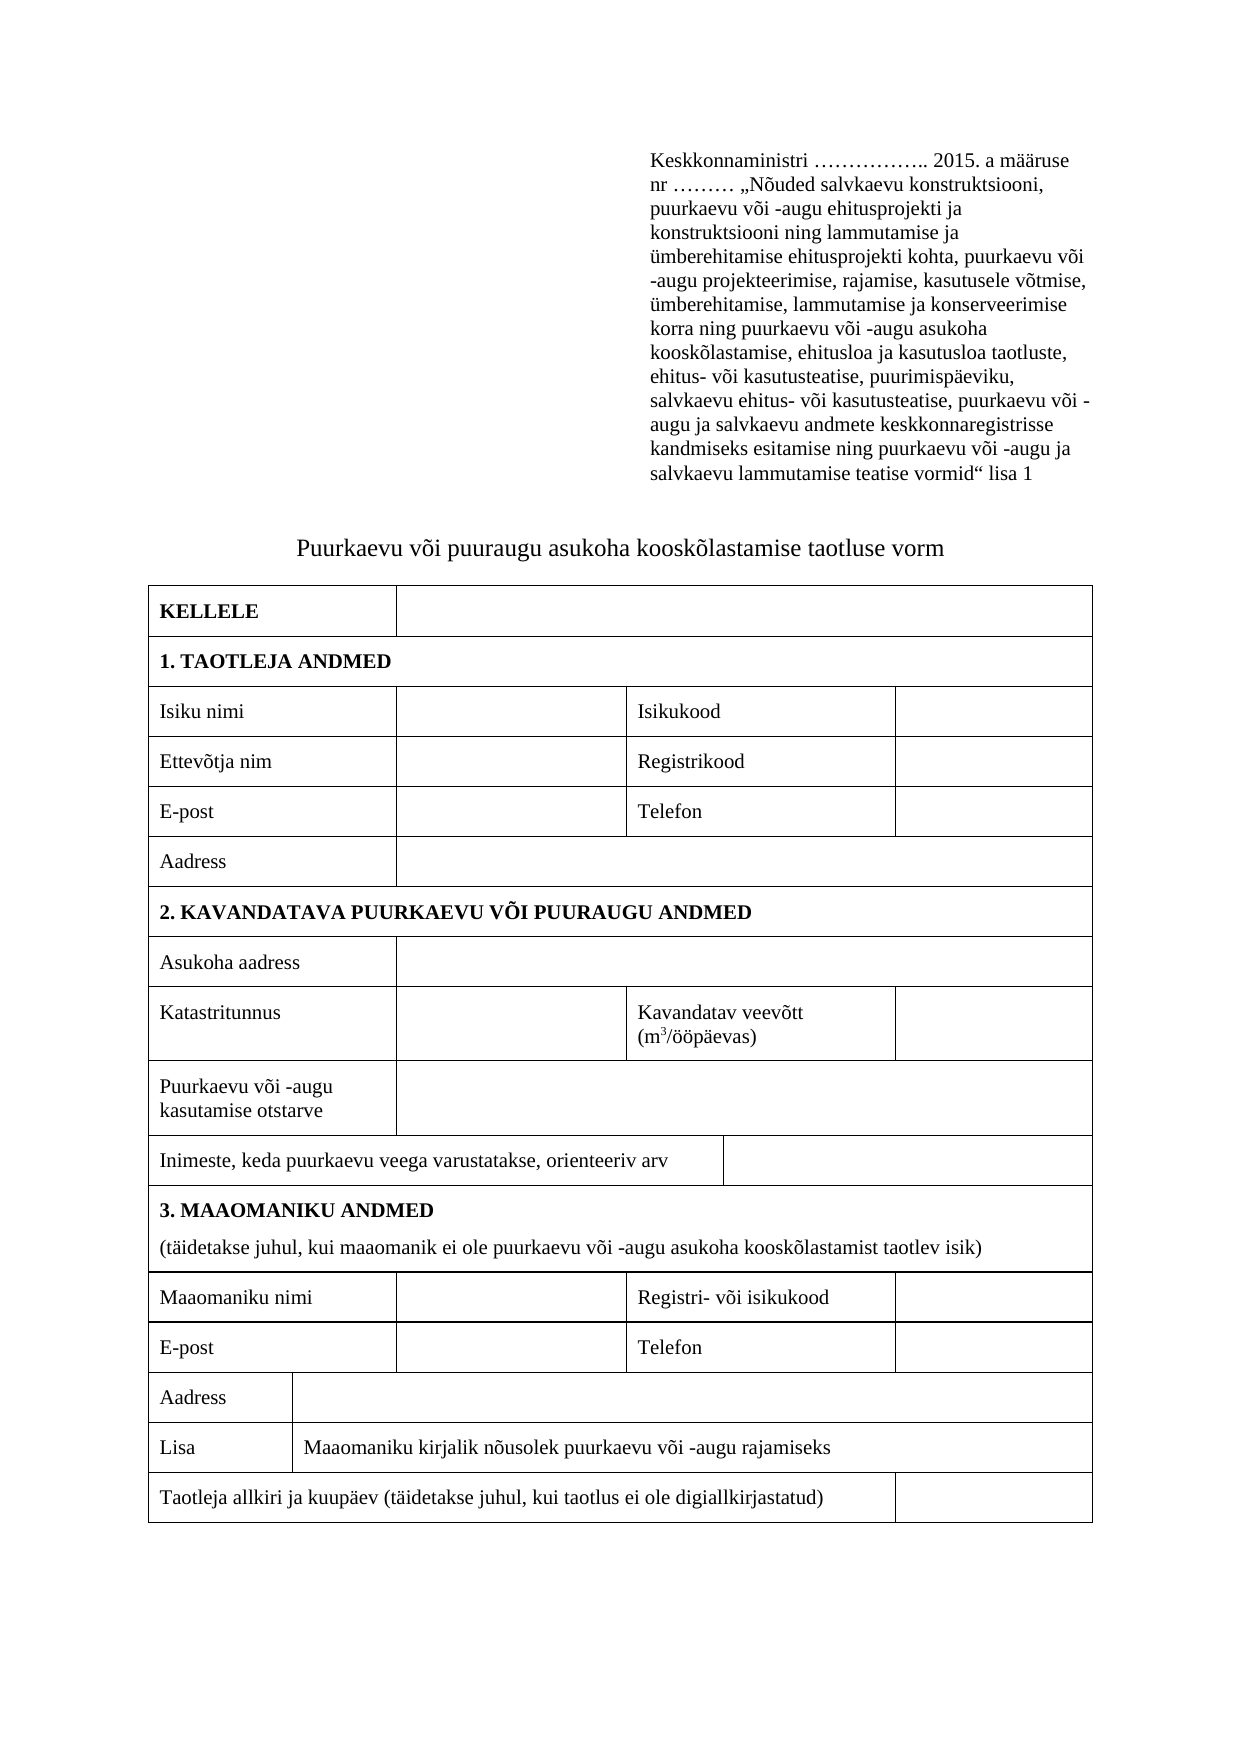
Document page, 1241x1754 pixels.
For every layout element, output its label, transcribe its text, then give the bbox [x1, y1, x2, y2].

table_cell [724, 1136, 1092, 1185]
table_cell Telefon [627, 1323, 895, 1372]
table_header [397, 586, 1092, 636]
table_cell [896, 1473, 1092, 1522]
table_cell [397, 737, 626, 786]
table_cell Lisa [149, 1423, 292, 1472]
table_cell [397, 987, 626, 1060]
table_cell Maaomaniku kirjalik nõusolek puurkaevu või -augu rajamiseks [293, 1423, 1092, 1472]
table_cell [293, 1373, 1092, 1422]
table_cell Asukoha aadress [149, 937, 396, 986]
table_cell E-post [149, 1323, 396, 1372]
table_cell Isikukood [627, 687, 895, 736]
table_cell Isiku nimi [149, 687, 396, 736]
table_header KELLELE [149, 586, 396, 636]
table_cell Taotleja allkiri ja kuupäev (täidetakse juhul, kui taotlus ei ole digiallkirjastatud) [149, 1473, 895, 1522]
table_cell [397, 837, 1092, 886]
table_cell [397, 937, 1092, 986]
table_cell [896, 987, 1092, 1060]
table_cell [397, 687, 626, 736]
table_cell [896, 1323, 1092, 1372]
table_cell 1. TAOTLEJA ANDMED [149, 637, 1092, 686]
text Puurkaevu või puuraugu asukoha kooskõlastamise taotluse vorm [148, 533, 1093, 561]
table_cell [896, 737, 1092, 786]
table_cell [397, 1061, 1092, 1134]
table_cell Maaomaniku nimi [149, 1273, 396, 1321]
table_cell Puurkaevu või -augu kasutamise otstarve [149, 1061, 396, 1134]
table_cell Inimeste, keda puurkaevu veega varustatakse, orienteeriv arv [149, 1136, 723, 1185]
table_cell 2. KAVANDATAVA PUURKAEVU VÕI PUURAUGU ANDMED [149, 887, 1092, 936]
table_cell [896, 1273, 1092, 1321]
table_cell Kavandatav veevõtt (m3/ööpäevas) [627, 987, 895, 1060]
table_cell Katastritunnus [149, 987, 396, 1060]
table_cell [397, 1273, 626, 1321]
text Keskkonnaministri …………….. 2015. a määruse nr ……… „Nõuded salvkaevu konstruktsiooni, puurkaevu või -augu ehitusprojekti ja konstruktsiooni ning lammutamise ja ümberehitamise ehitusprojekti kohta, puurkaevu või -augu projekteerimise, rajamise, kasutusele võtmise, ümberehitamise, lammutamise ja konserveerimise korra ning puurkaevu või -augu asukoha kooskõlastamise, ehitusloa ja kasutusloa taotluste, ehitus- või kasutusteatise, puurimispäeviku, salvkaevu ehitus- või kasutusteatise, puurkaevu või -augu ja salvkaevu andmete keskkonnaregistrisse kandmiseks esitamise ning puurkaevu või -augu ja salvkaevu lammutamise teatise vormid“ lisa 1 [650, 148, 1093, 484]
table_cell [397, 787, 626, 836]
table_cell Registrikood [627, 737, 895, 786]
table_cell 3. MAAOMANIKU ANDMED (täidetakse juhul, kui maaomanik ei ole puurkaevu või -augu asukoha kooskõlastamist taotlev isik) [149, 1186, 1092, 1271]
table_cell Aadress [149, 837, 396, 886]
table_cell Registri- või isikukood [627, 1273, 895, 1321]
table_cell Telefon [627, 787, 895, 836]
table_cell [397, 1323, 626, 1372]
table_cell [896, 787, 1092, 836]
table_cell Ettevõtja nim [149, 737, 396, 786]
table_cell Aadress [149, 1373, 292, 1422]
table_cell E-post [149, 787, 396, 836]
table_cell [896, 687, 1092, 736]
